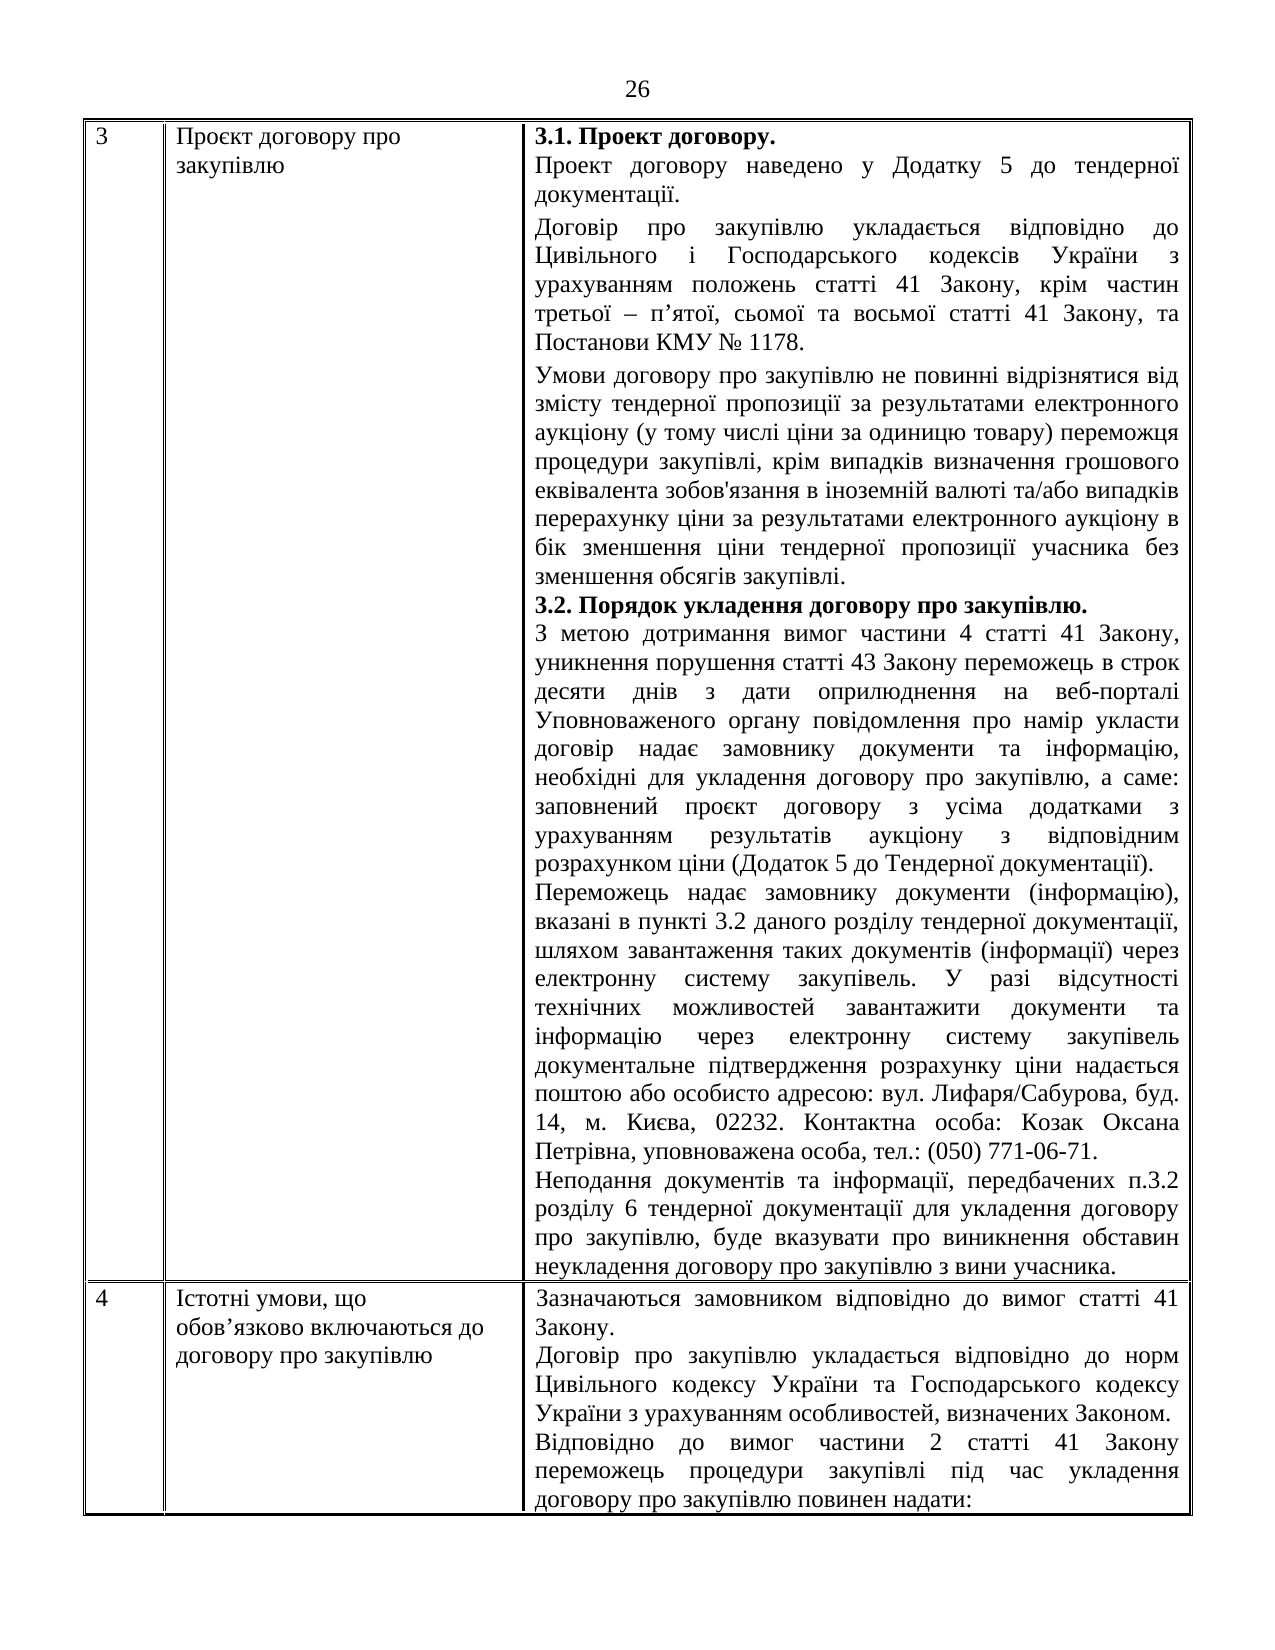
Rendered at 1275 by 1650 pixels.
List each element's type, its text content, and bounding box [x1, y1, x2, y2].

table_cell 3.1. Проект договору. Проект договору наведено у Додатку 5 до тендерної документації. Договір про закупівлю укладається відповідно до Цивільного і Господарського кодексів України з урахуванням положень статті 41 Закону, крім частин третьої – п’ятої, сьомої та восьмої статті 41 Закону, та Постанови КМУ № 1178. Умови договору про закупівлю не повинні відрізнятися від змісту тендерної пропозиції за результатами електронного аукціону (у тому числі ціни за одиницю товару) переможця процедури закупівлі, крім випадків визначення грошового еквівалента зобов'язання в іноземній валюті та/або випадків перерахунку ціни за результатами електронного аукціону в бік зменшення ціни тендерної пропозиції учасника без зменшення обсягів закупівлі. 3.2. Порядок укладення договору про закупівлю. З метою дотримання вимог частини 4 статті 41 Закону, уникнення порушення статті 43 Закону переможець в строк десяти днів з дати оприлюднення на веб-порталі Уповноваженого органу повідомлення про намір укласти договір надає замовнику документи та інформацію, необхідні для укладення договору про закупівлю, а саме: заповнений проєкт договору з усіма додатками з урахуванням результатів аукціону з відповідним розрахунком ціни (Додаток 5 до Тендерної документації). Переможець надає замовнику документи (iнформацiю), вказані в пункті 3.2 даного розділу тендерної документації, шляхом завантаження таких документів (інформації) через електронну систему закупівель. У разі відсутності технічних можливостей завантажити документи та інформацію через електронну систему закупівель документальне підтвердження розрахунку ціни надається поштою або особисто адресою: вул. Лифаря/Сабурова, буд. 14, м. Києва, 02232. Контактна особа: Козак Оксана Петрівна, уповноважена особа, тел.: (050) 771-06-71. Неподання документів та інформації, передбачених п.3.2 розділу 6 тендерної документації для укладення договору про закупівлю, буде вказувати про виникнення обставин неукладення договору про закупівлю з вини учасника. [523, 122, 1189, 1280]
table_cell Проєкт договору про закупівлю [165, 122, 523, 1280]
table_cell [523, 1280, 1191, 1513]
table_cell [165, 1283, 523, 1513]
table_cell 3 [86, 122, 164, 1280]
table_cell 4 [84, 1280, 164, 1513]
